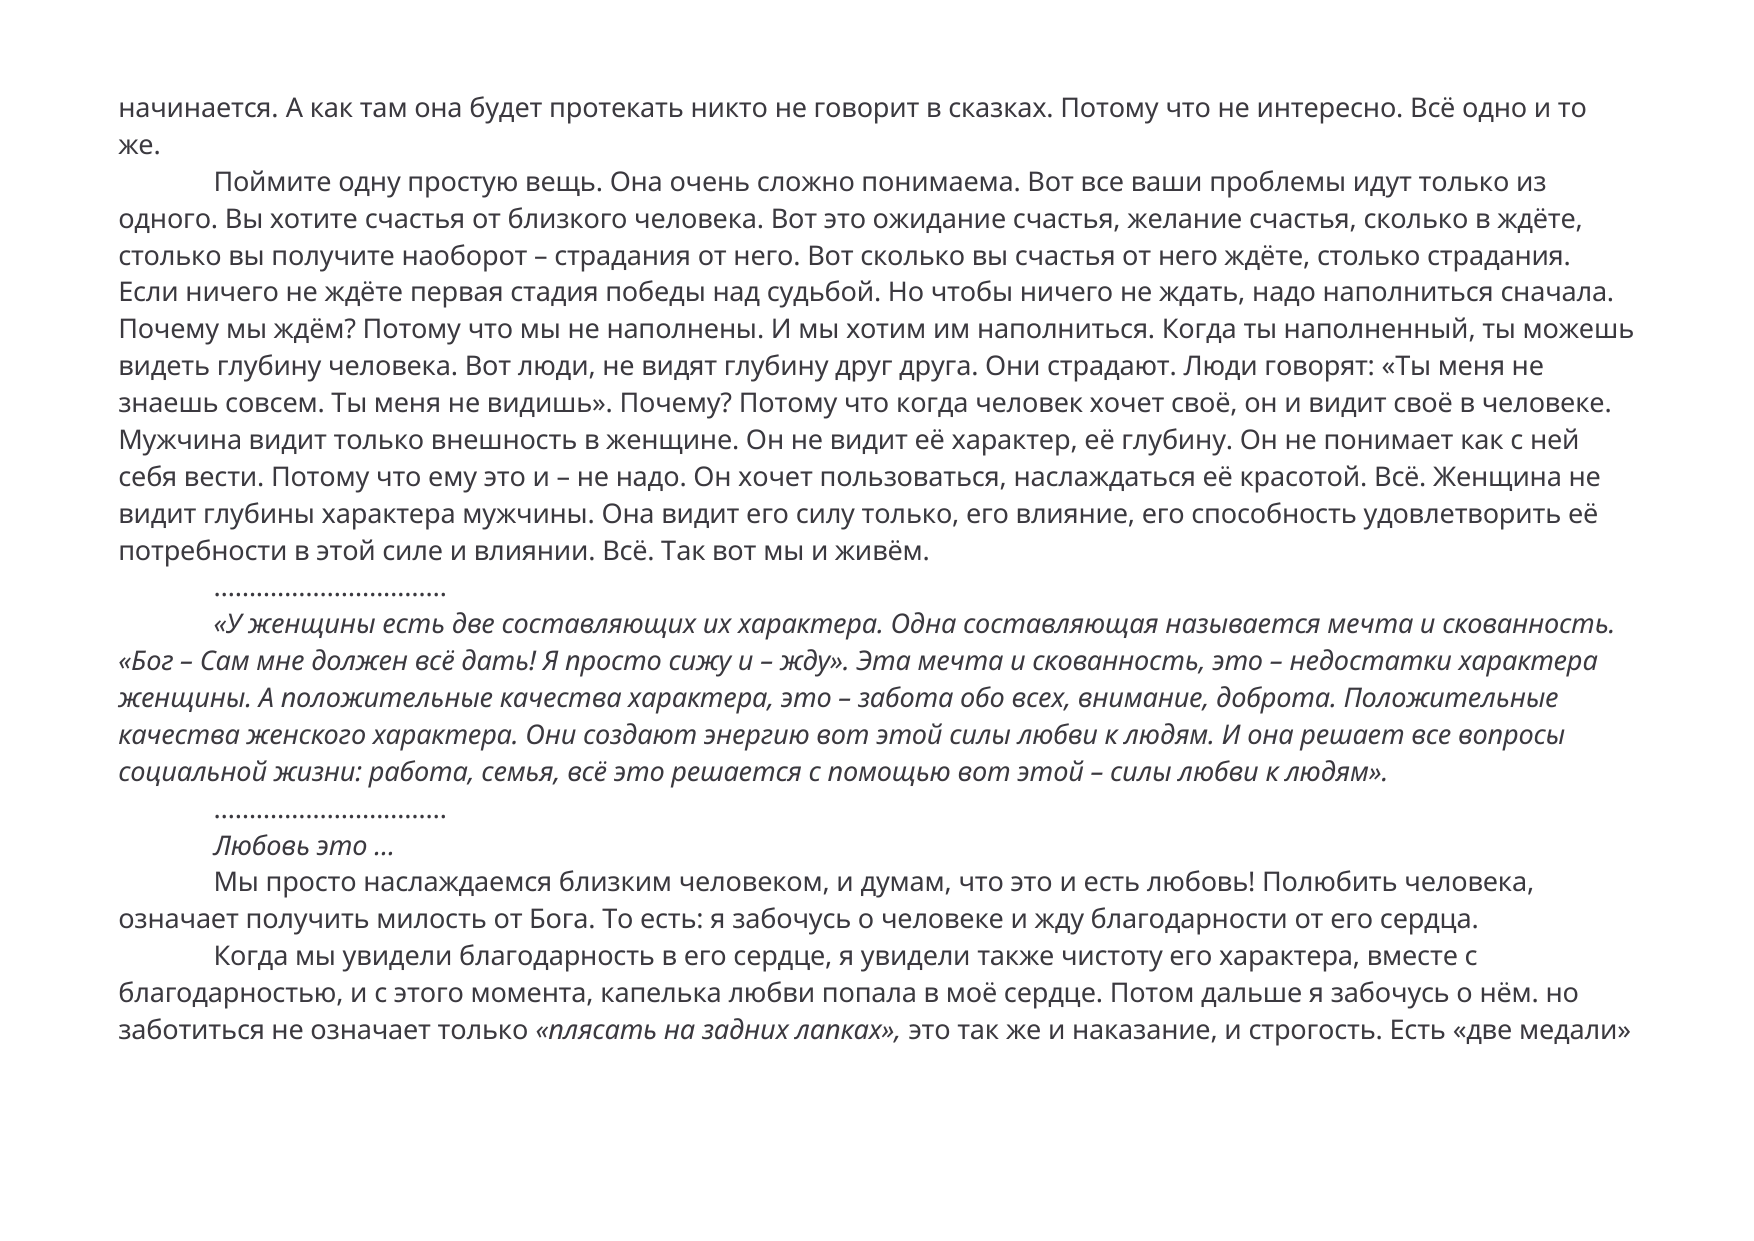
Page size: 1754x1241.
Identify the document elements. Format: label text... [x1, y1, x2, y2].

text …………………………… [118, 568, 1636, 605]
text …………………………… [118, 789, 1636, 826]
text Мы просто наслаждаемся близким человеком, и думам, что это и есть любовь! Полюбить человека, означает получить милость от Бога. То есть: я забочусь о человеке и жду благодарности от его сердца. [118, 863, 1636, 937]
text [118, 937, 1636, 1047]
text Поймите одну простую вещь. Она очень сложно понимаема. Вот все ваши проблемы идут только из одного. Вы хотите счастья от близкого человека. Вот это ожидание счастья, желание счастья, сколько в ждёте, столько вы получите наоборот – страдания от него. Вот сколько вы счастья от него ждёте, столько страдания. Если ничего не ждёте первая стадия победы над судьбой. Но чтобы ничего не ждать, надо наполниться сначала. Почему мы ждём? Потому что мы не наполнены. И мы хотим им наполниться. Когда ты наполненный, ты можешь видеть глубину человека. Вот люди, не видят глубину друг друга. Они страдают. Люди говорят: «Ты меня не знаешь совсем. Ты меня не видишь». Почему? Потому что когда человек хочет своё, он и видит своё в человеке. Мужчина видит только внешность в женщине. Он не видит её характер, её глубину. Он не понимает как с ней себя вести. Потому что ему это и – не надо. Он хочет пользоваться, наслаждаться её красотой. Всё. Женщина не видит глубины характера мужчины. Она видит его силу только, его влияние, его способность удовлетворить её потребности в этой силе и влиянии. Всё. Так вот мы и живём. [118, 162, 1636, 568]
text «У женщины есть две составляющих их характера. Одна составляющая называется мечта и скованность. «Бог – Сам мне должен всё дать! Я просто сижу и – жду». Эта мечта и скованность, это – недостатки характера женщины. А положительные качества характера, это – забота обо всех, внимание, доброта. Положительные качества женского характера. Они создают энергию вот этой силы любви к людям. И она решает все вопросы социальной жизни: работа, семья, всё это решается с помощью вот этой – силы любви к людям». [118, 605, 1636, 789]
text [118, 88, 1636, 162]
text Любовь это … [118, 826, 1636, 863]
